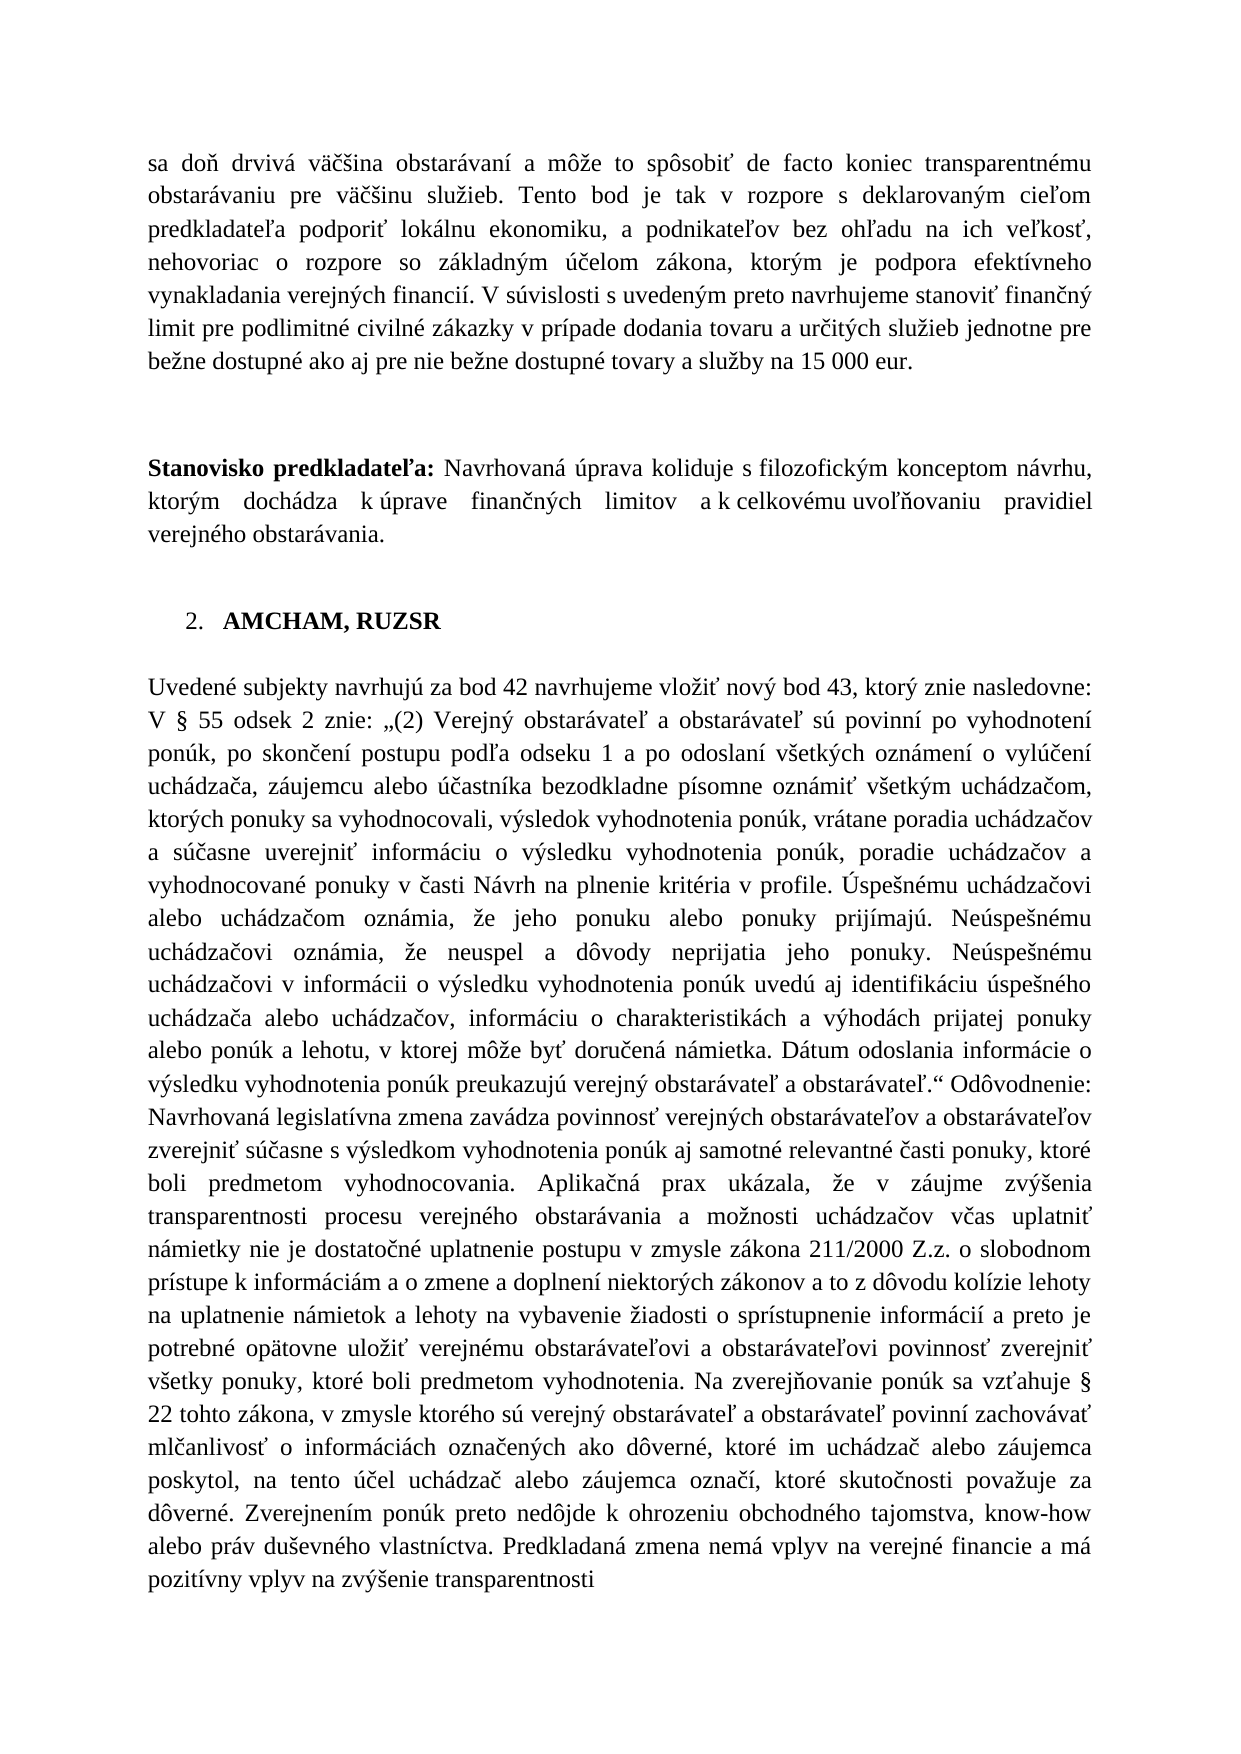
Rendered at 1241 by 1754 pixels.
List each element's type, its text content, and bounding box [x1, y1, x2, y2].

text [148, 148, 1093, 374]
list AMCHAM, RUZSR [185, 606, 1093, 635]
text Stanovisko predkladateľa: Navrhovaná úprava koliduje s filozofickým konceptom návrhu, ktorým dochádza k úprave finančných limitov a k celkovému uvoľňovaniu pravidiel verejného obstarávania. [148, 453, 1093, 548]
text Uvedené subjekty navrhujú za bod 42 navrhujeme vložiť nový bod 43, ktorý znie nasledovne: V § 55 odsek 2 znie: „(2) Verejný obstarávateľ a obstarávateľ sú povinní po vyhodnotení ponúk, po skončení postupu podľa odseku 1 a po odoslaní všetkých oznámení o vylúčení uchádzača, záujemcu alebo účastníka bezodkladne písomne oznámiť všetkým uchádzačom, ktorých ponuky sa vyhodnocovali, výsledok vyhodnotenia ponúk, vrátane poradia uchádzačov a súčasne uverejniť informáciu o výsledku vyhodnotenia ponúk, poradie uchádzačov a vyhodnocované ponuky v časti Návrh na plnenie kritéria v profile. Úspešnému uchádzačovi alebo uchádzačom oznámia, že jeho ponuku alebo ponuky prijímajú. Neúspešnému uchádzačovi oznámia, že neuspel a dôvody neprijatia jeho ponuky. Neúspešnému uchádzačovi v informácii o výsledku vyhodnotenia ponúk uvedú aj identifikáciu úspešného uchádzača alebo uchádzačov, informáciu o charakteristikách a výhodách prijatej ponuky alebo ponúk a lehotu, v ktorej môže byť doručená námietka. Dátum odoslania informácie o výsledku vyhodnotenia ponúk preukazujú verejný obstarávateľ a obstarávateľ.“ Odôvodnenie: Navrhovaná legislatívna zmena zavádza povinnosť verejných obstarávateľov a obstarávateľov zverejniť súčasne s výsledkom vyhodnotenia ponúk aj samotné relevantné časti ponuky, ktoré boli predmetom vyhodnocovania. Aplikačná prax ukázala, že v záujme zvýšenia transparentnosti procesu verejného obstarávania a možnosti uchádzačov včas uplatniť námietky nie je dostatočné uplatnenie postupu v zmysle zákona 211/2000 Z.z. o slobodnom prístupe k informáciám a o zmene a doplnení niektorých zákonov a to z dôvodu kolízie lehoty na uplatnenie námietok a lehoty na vybavenie žiadosti o sprístupnenie informácií a preto je potrebné opätovne uložiť verejnému obstarávateľovi a obstarávateľovi povinnosť zverejniť všetky ponuky, ktoré boli predmetom vyhodnotenia. Na zverejňovanie ponúk sa vzťahuje § 22 tohto zákona, v zmysle ktorého sú verejný obstarávateľ a obstarávateľ povinní zachovávať mlčanlivosť o informáciách označených ako dôverné, ktoré im uchádzač alebo záujemca poskytol, na tento účel uchádzač alebo záujemca označí, ktoré skutočnosti považuje za dôverné. Zverejnením ponúk preto nedôjde k ohrozeniu obchodného tajomstva, know-how alebo práv duševného vlastníctva. Predkladaná zmena nemá vplyv na verejné financie a má pozitívny vplyv na zvýšenie transparentnosti [148, 672, 1093, 1593]
